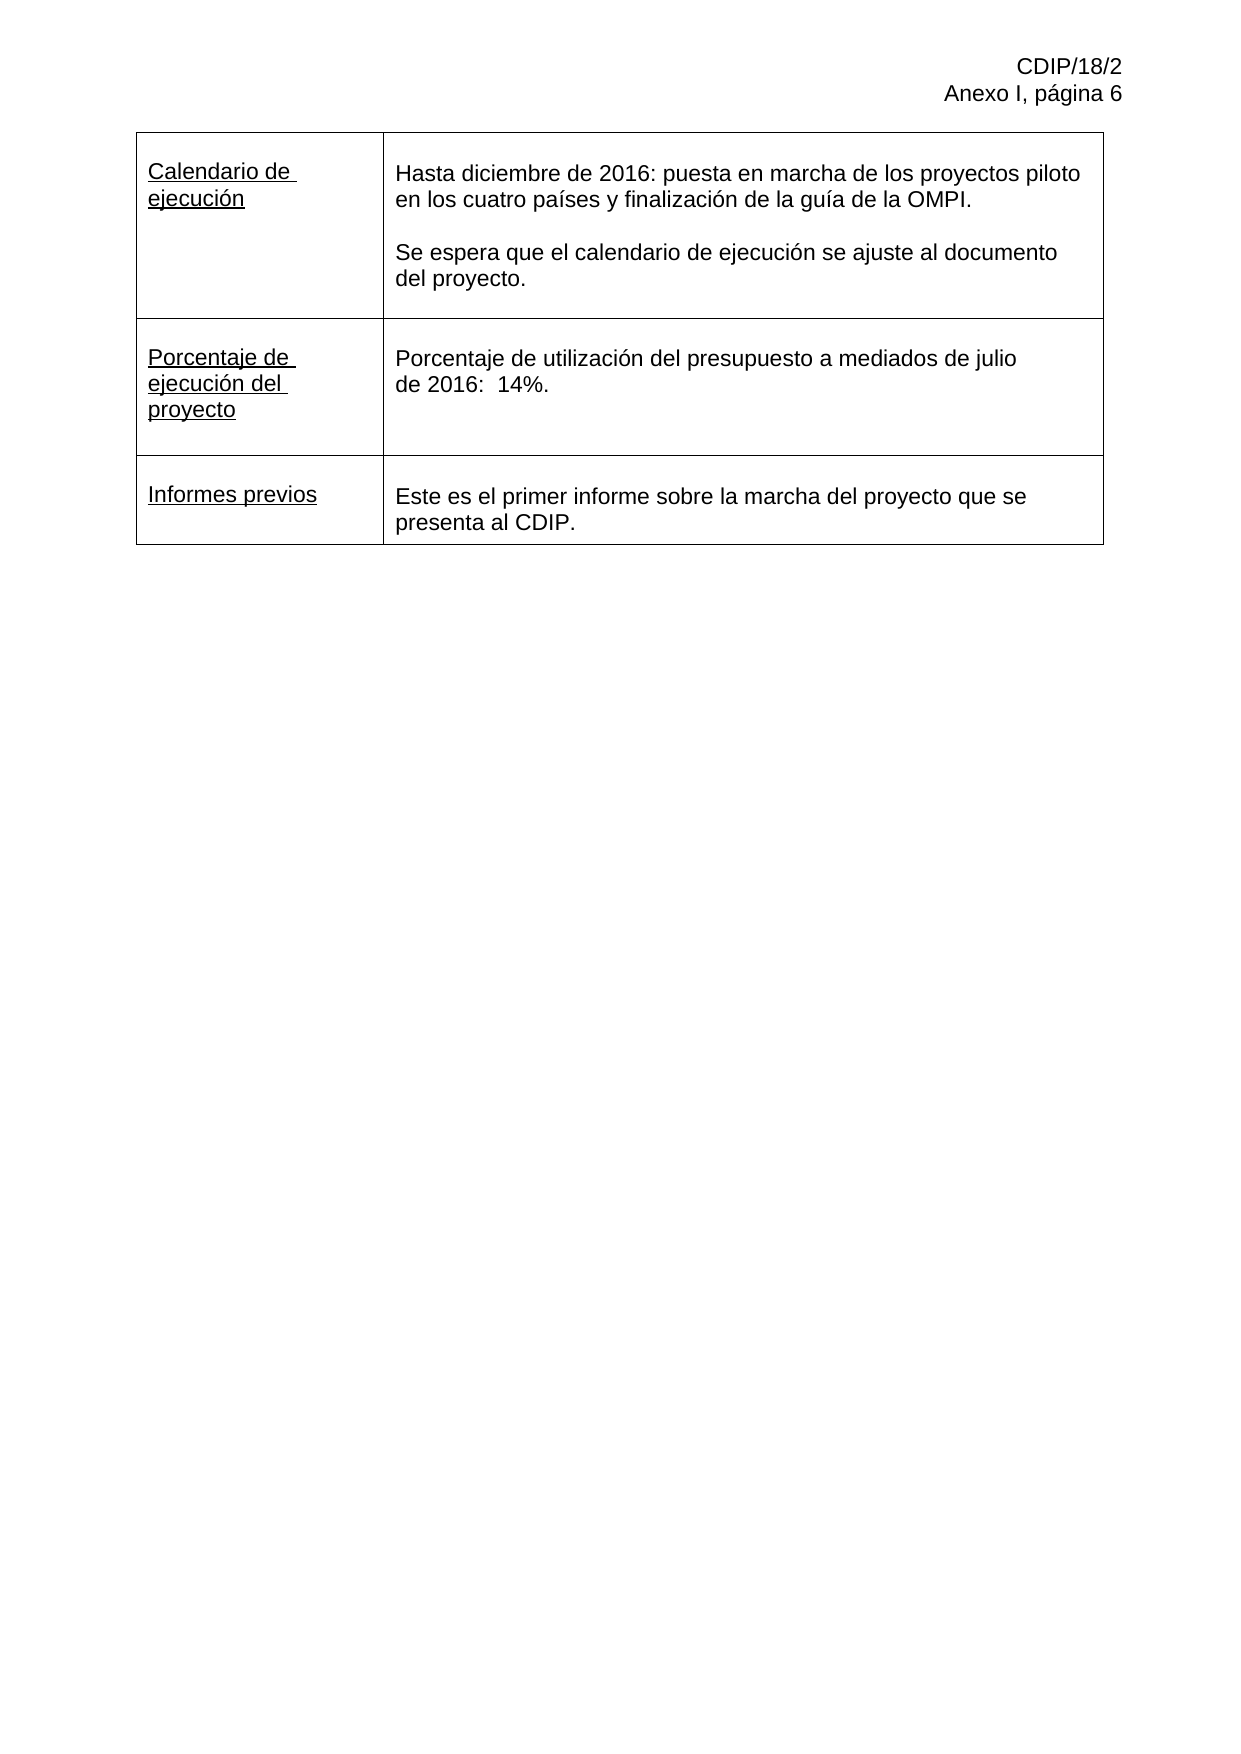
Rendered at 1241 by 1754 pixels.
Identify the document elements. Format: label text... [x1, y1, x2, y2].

table_cell Porcentaje de ejecución del proyecto [137, 319, 383, 455]
table_cell Informes previos [137, 456, 383, 544]
table_cell Porcentaje de utilización del presupuesto a mediados de julio de 2016: 14%. [384, 319, 1103, 455]
table_cell Este es el primer informe sobre la marcha del proyecto que se presenta al CDIP. [384, 456, 1103, 544]
table_cell Calendario de ejecución [137, 133, 383, 318]
table_cell Hasta diciembre de 2016: puesta en marcha de los proyectos piloto en los cuatro países y finalización de la guía de la OMPI. Se espera que el calendario de ejecución se ajuste al documento del proyecto. [384, 133, 1103, 318]
